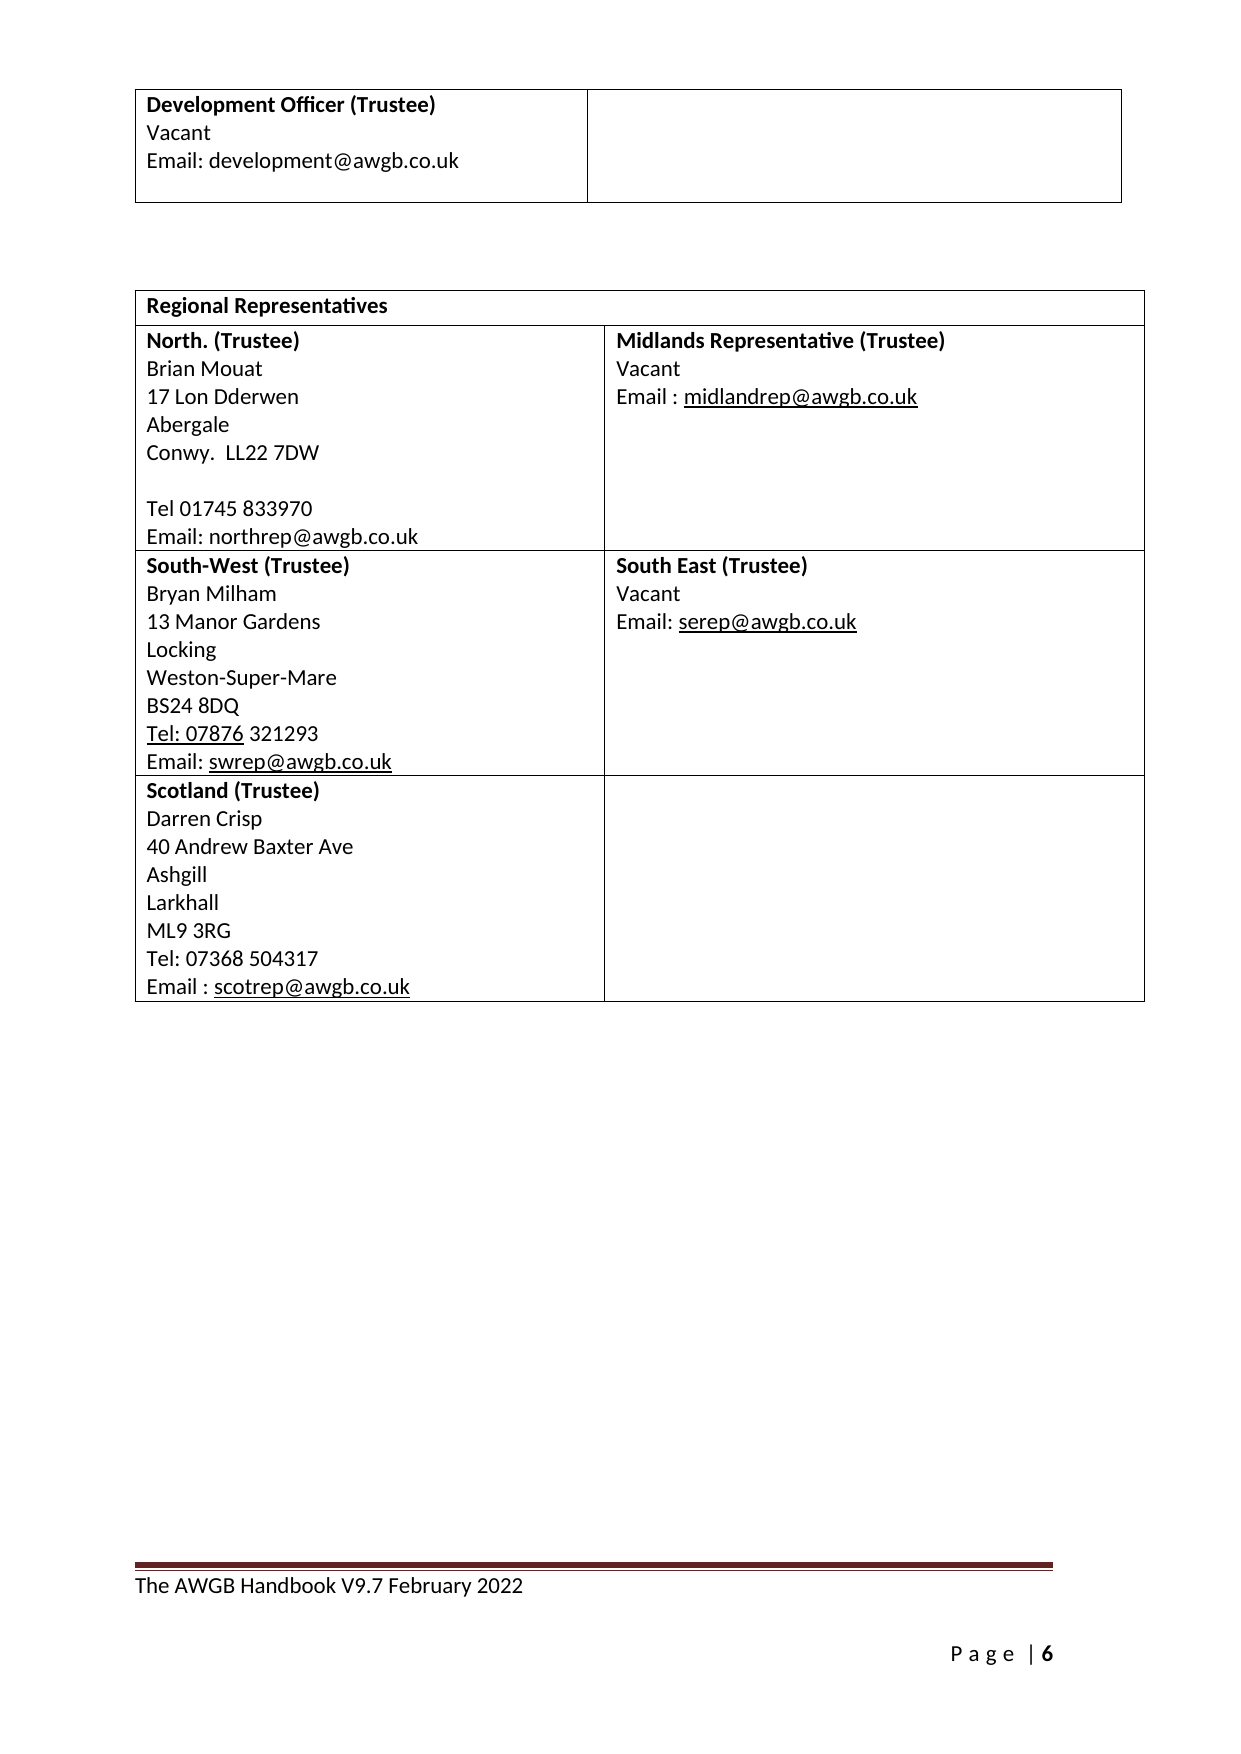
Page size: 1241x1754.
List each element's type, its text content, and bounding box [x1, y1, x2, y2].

table_cell North. (Trustee) Brian Mouat 17 Lon Dderwen Abergale Conwy. LL22 7DW Tel 01745 833970 Email: northrep@awgb.co.uk [136, 326, 604, 550]
table_header Development Officer (Trustee) Vacant Email: development@awgb.co.uk [136, 90, 587, 202]
table_cell Scotland (Trustee) Darren Crisp 40 Andrew Baxter Ave Ashgill Larkhall ML9 3RG Tel: 07368 504317 Email : scotrep@awgb.co.uk [136, 776, 604, 1001]
table_cell Midlands Representative (Trustee) Vacant Email : midlandrep@awgb.co.uk [605, 326, 1144, 550]
table_cell South East (Trustee) Vacant Email: serep@awgb.co.uk [605, 551, 1144, 775]
table_cell South-West (Trustee) Bryan Milham 13 Manor Gardens Locking Weston-Super-Mare BS24 8DQ Tel: 07876 321293 Email: swrep@awgb.co.uk [136, 551, 604, 775]
table_cell [605, 776, 1144, 1001]
table_header Regional Representatives [136, 291, 1144, 325]
table_header [588, 90, 1121, 202]
